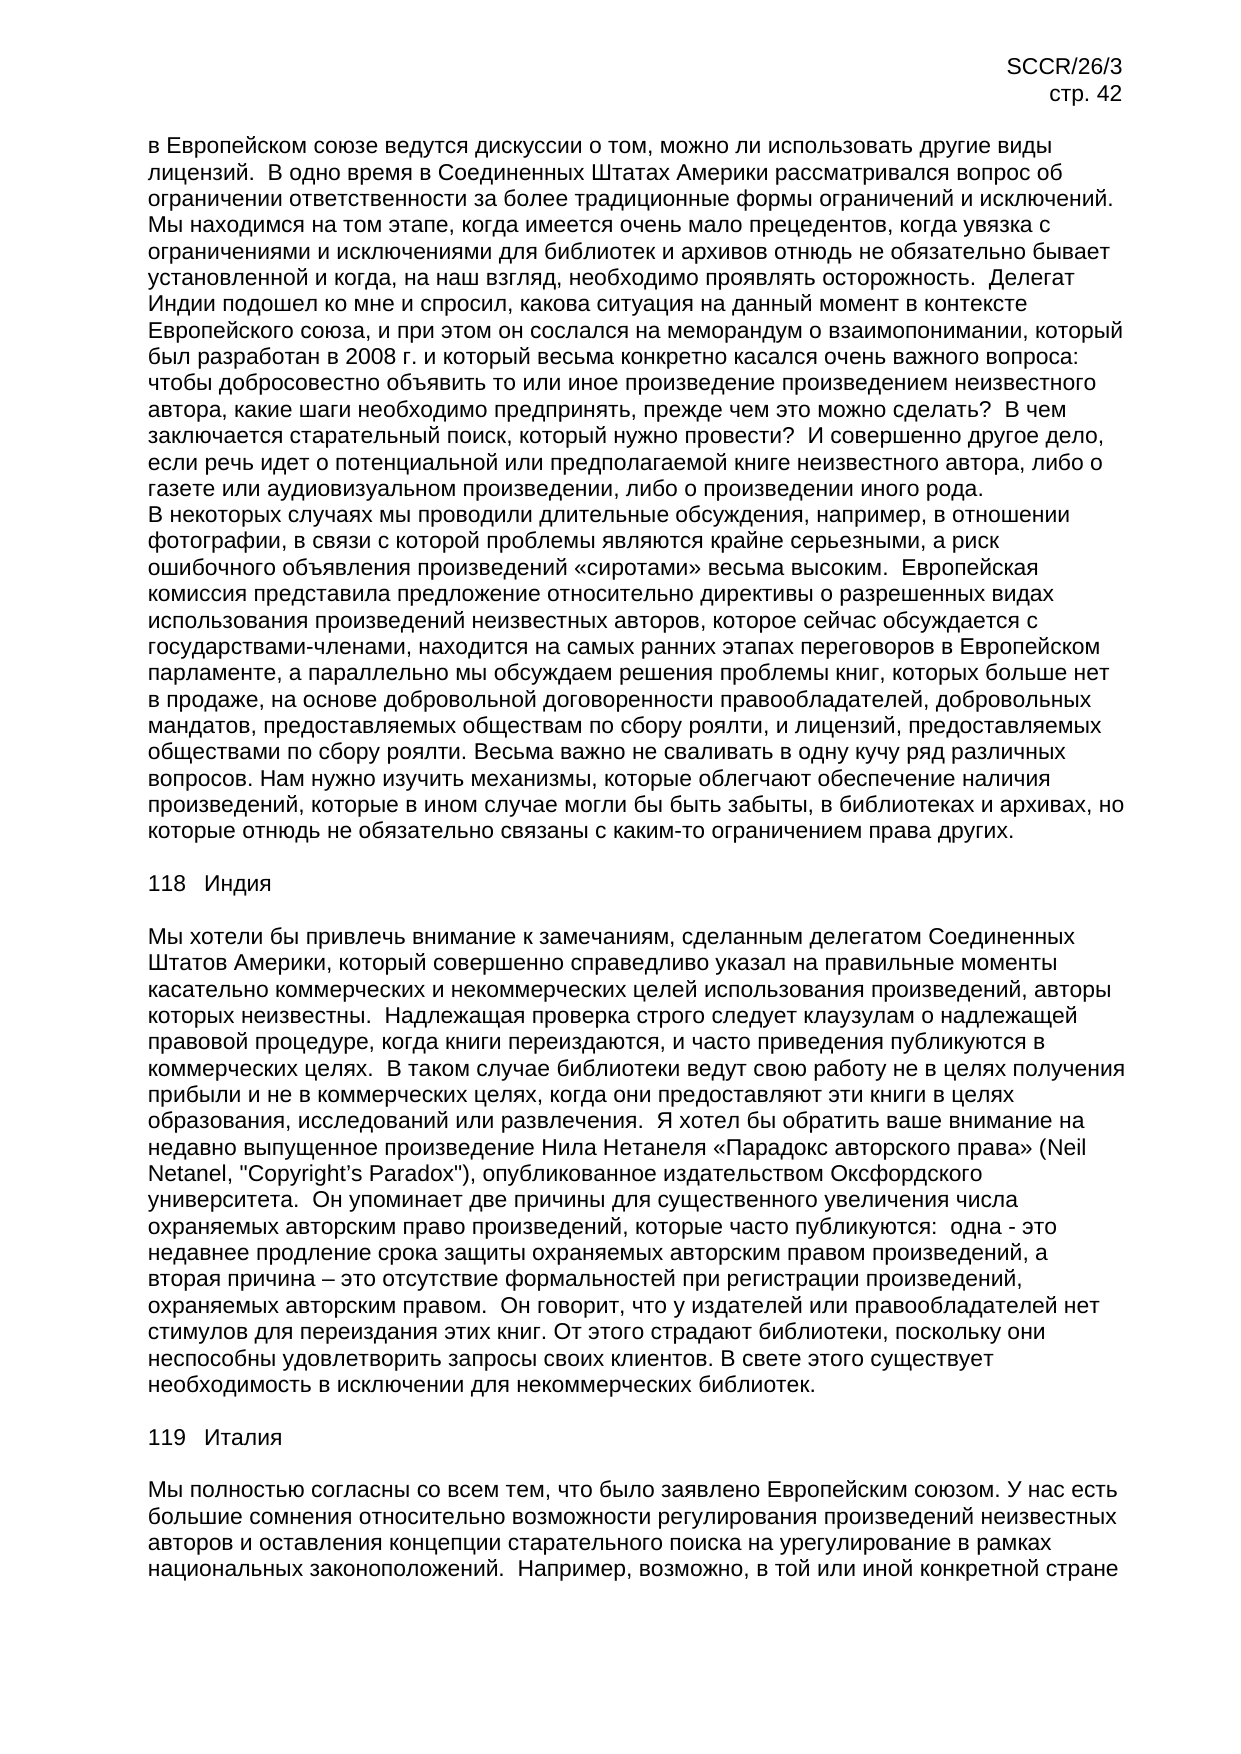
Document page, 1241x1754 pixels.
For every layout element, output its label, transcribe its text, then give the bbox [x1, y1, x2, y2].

text Мы хотели бы привлечь внимание к замечаниям, сделанным делегатом Соединенных Штатов Америки, который совершенно справедливо указал на правильные моменты касательно коммерческих и некоммерческих целей использования произведений, авторы которых неизвестны. Надлежащая проверка строго следует клаузулам о надлежащей правовой процедуре, когда книги переиздаются, и часто приведения публикуются в коммерческих целях. В таком случае библиотеки ведут свою работу не в целях получения прибыли и не в коммерческих целях, когда они предоставляют эти книги в целях образования, исследований или развлечения. Я хотел бы обратить ваше внимание на недавно выпущенное произведение Нила Нетанеля «Парадокс авторского права» (Neil Netanel, "Copyright’s Paradox"), опубликованное издательством Оксфордского университета. Он упоминает две причины для существенного увеличения числа охраняемых авторским право произведений, которые часто публикуются: одна - это недавнее продление срока защиты охраняемых авторским правом произведений, а вторая причина – это отсутствие формальностей при регистрации произведений, охраняемых авторским правом. Он говорит, что у издателей или правообладателей нет стимулов для переиздания этих книг. От этого страдают библиотеки, поскольку они неспособны удовлетворить запросы своих клиентов. В свете этого существует необходимость в исключении для некоммерческих библиотек. [148, 923, 1127, 1397]
text Италия [148, 1423, 1127, 1450]
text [148, 1476, 1127, 1582]
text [148, 132, 1127, 844]
text Индия [148, 870, 1127, 896]
